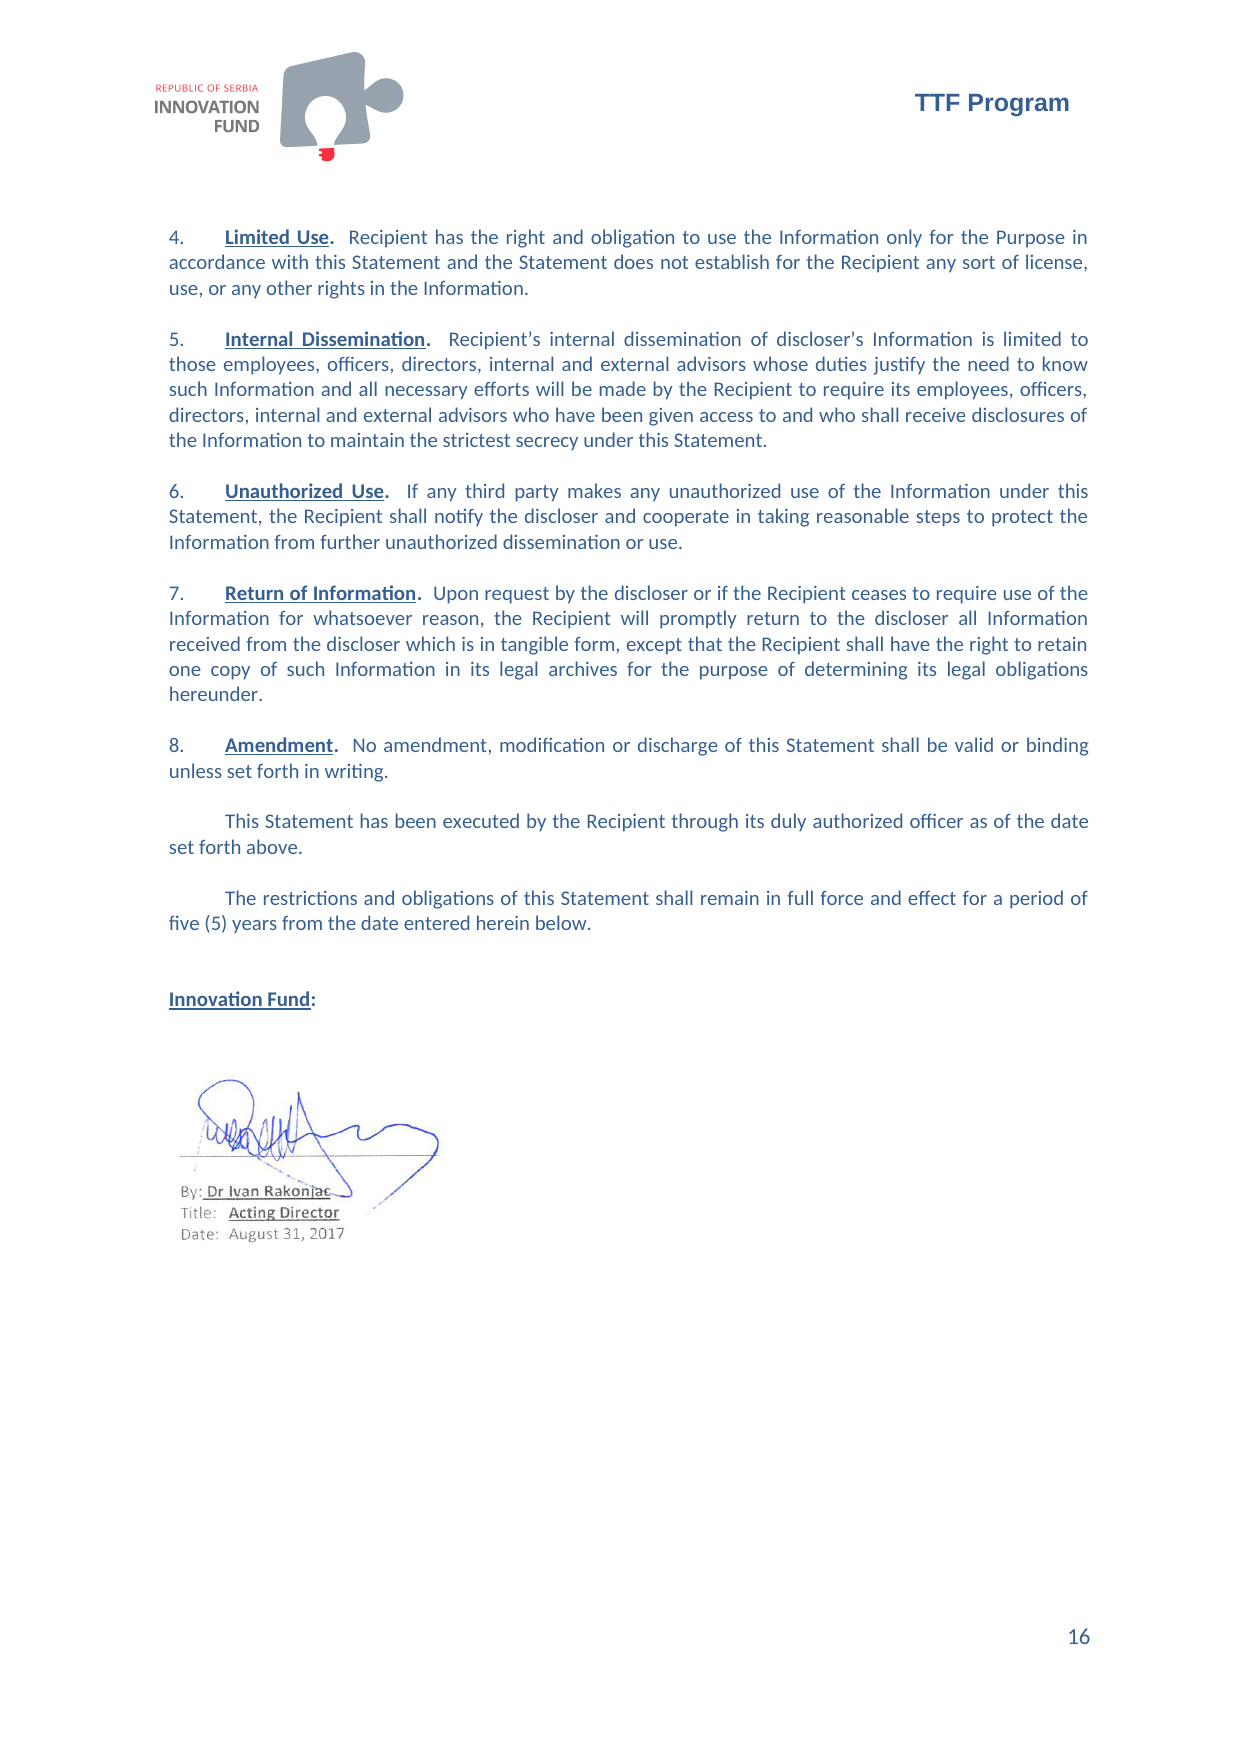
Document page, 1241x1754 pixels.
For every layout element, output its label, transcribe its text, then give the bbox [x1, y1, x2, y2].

list Amendment. No amendment, modification or discharge of this Statement shall be valid or binding unless set forth in writing. [169, 732, 1090, 783]
picture [134, 29, 427, 184]
list Unauthorized Use. If any third party makes any unauthorized use of the Information under this Statement, the Recipient shall notify the discloser and cooperate in taking reasonable steps to protect the Information from further unauthorized dissemination or use. [169, 478, 1090, 554]
list Internal Dissemination. Recipient’s internal dissemination of discloser’s Information is limited to those employees, officers, directors, internal and external advisors whose duties justify the need to know such Information and all necessary efforts will be made by the Recipient to require its employees, officers, directors, internal and external advisors who have been given access to and who shall receive disclosures of the Information to maintain the strictest secrecy under this Statement. [169, 326, 1090, 453]
text Innovation Fund: [169, 987, 949, 1012]
list Limited Use. Recipient has the right and obligation to use the Information only for the Purpose in accordance with this Statement and the Statement does not establish for the Recipient any sort of license, use, or any other rights in the Information. [169, 224, 1090, 300]
list Return of Information. Upon request by the discloser or if the Recipient ceases to require use of the Information for whatsoever reason, the Recipient will promptly return to the discloser all Information received from the discloser which is in tangible form, except that the Recipient shall have the right to retain one copy of such Information in its legal archives for the purpose of determining its legal obligations hereunder. [169, 580, 1090, 707]
text This Statement has been executed by the Recipient through its duly authorized officer as of the date set forth above. [169, 809, 1090, 859]
text The restrictions and obligations of this Statement shall remain in full force and effect for a period of five (5) years from the date entered herein below. [169, 885, 1090, 936]
